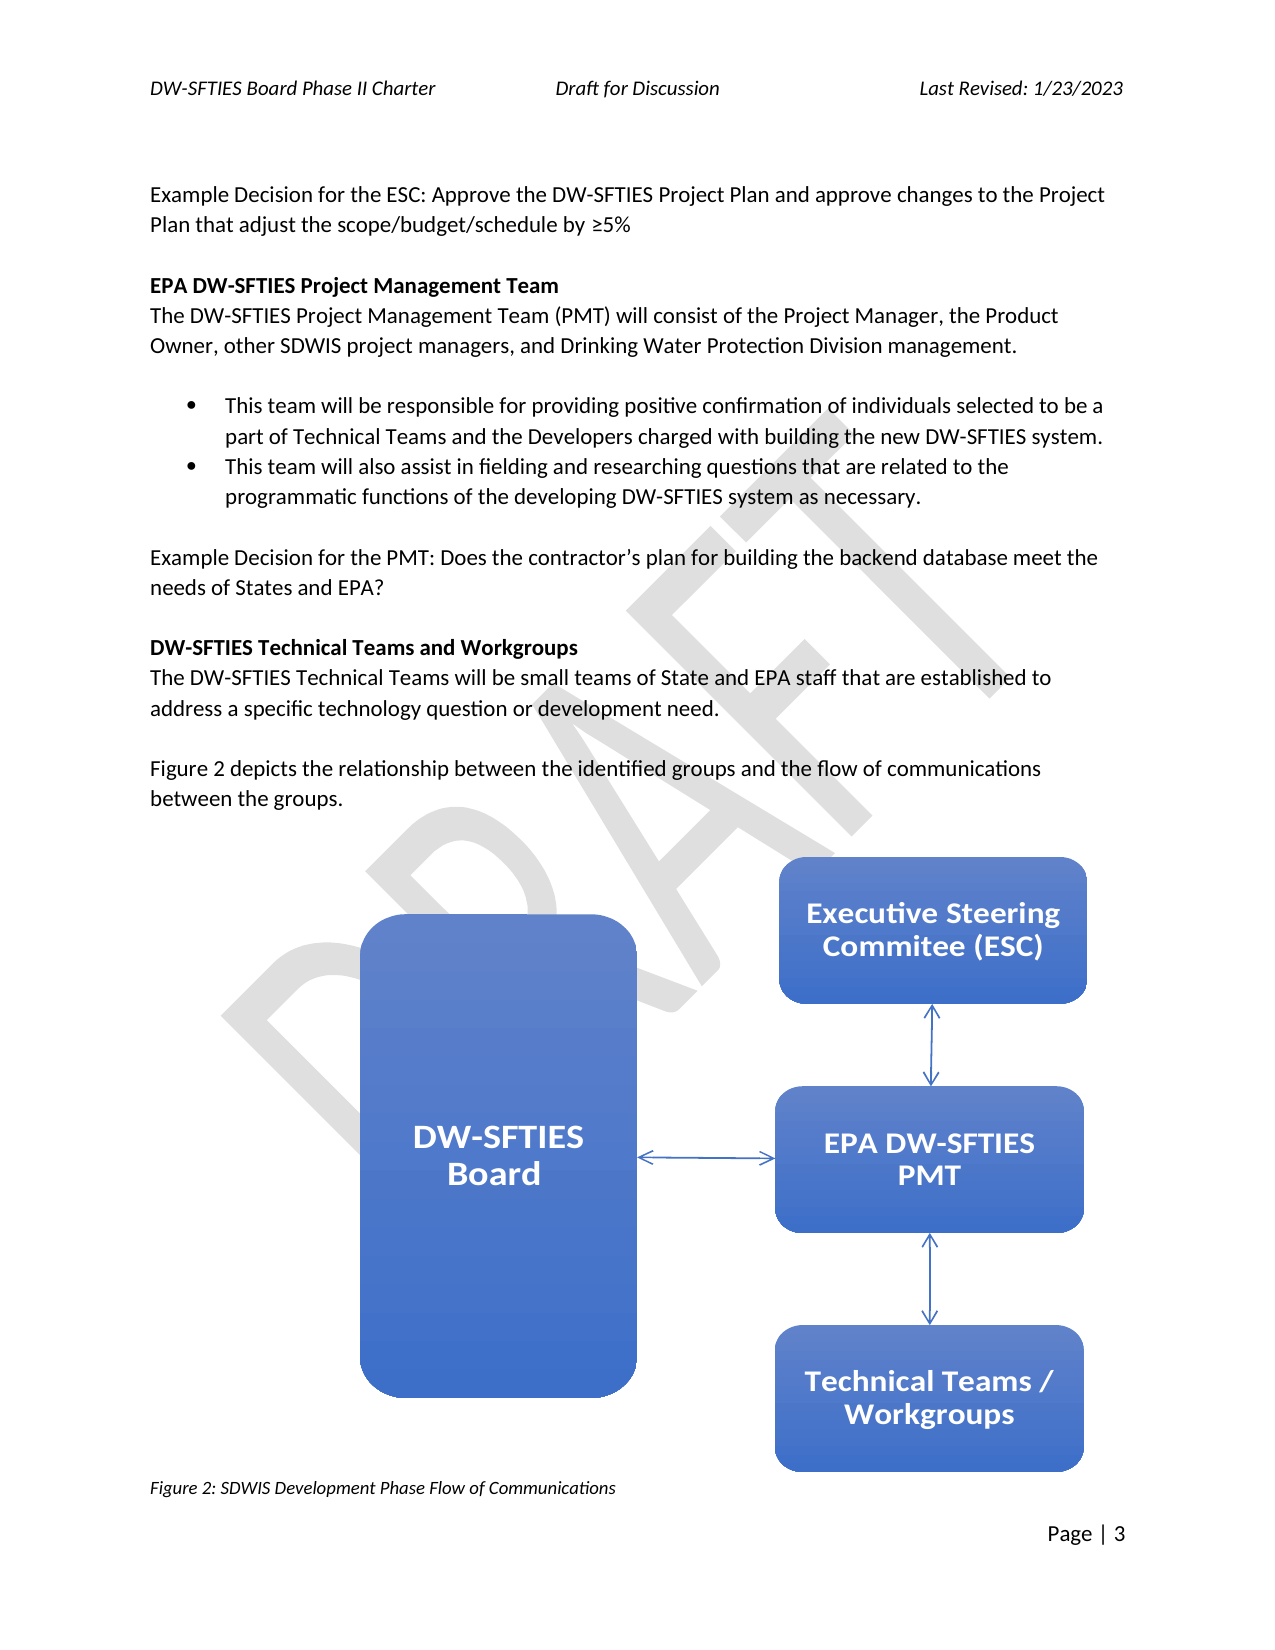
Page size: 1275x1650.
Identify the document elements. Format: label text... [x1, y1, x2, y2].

text Figure 2: SDWIS Development Phase Flow of Communications [150, 1476, 1125, 1499]
text Figure 2 depicts the relationship between the identified groups and the flow of communications between the groups. [150, 754, 1125, 812]
text DW-SFTIES Technical Teams and Workgroups [150, 633, 1125, 661]
list This team will also assist in fielding and researching questions that are related to the programmatic functions of the developing DW-SFTIES system as necessary. [187, 452, 1125, 510]
text EPA DW-SFTIES Project Management Team [150, 271, 1125, 299]
text The DW-SFTIES Project Management Team (PMT) will consist of the Project Manager, the Product Owner, other SDWIS project managers, and Drinking Water Protection Division management. [150, 301, 1125, 359]
list This team will be responsible for providing positive confirmation of individuals selected to be a part of Technical Teams and the Developers charged with building the new DW-SFTIES system. [187, 392, 1125, 450]
text The DW-SFTIES Technical Teams will be small teams of State and EPA staff that are established to address a specific technology question or development need. [150, 663, 1125, 722]
list Example Decision for the ESC: Approve the DW-SFTIES Project Plan and approve changes to the Project Plan that adjust the scope/budget/schedule by ≥5% [150, 180, 1125, 238]
list Example Decision for the PMT: Does the contractor’s plan for building the backend database meet the needs of States and EPA? [150, 543, 1125, 601]
